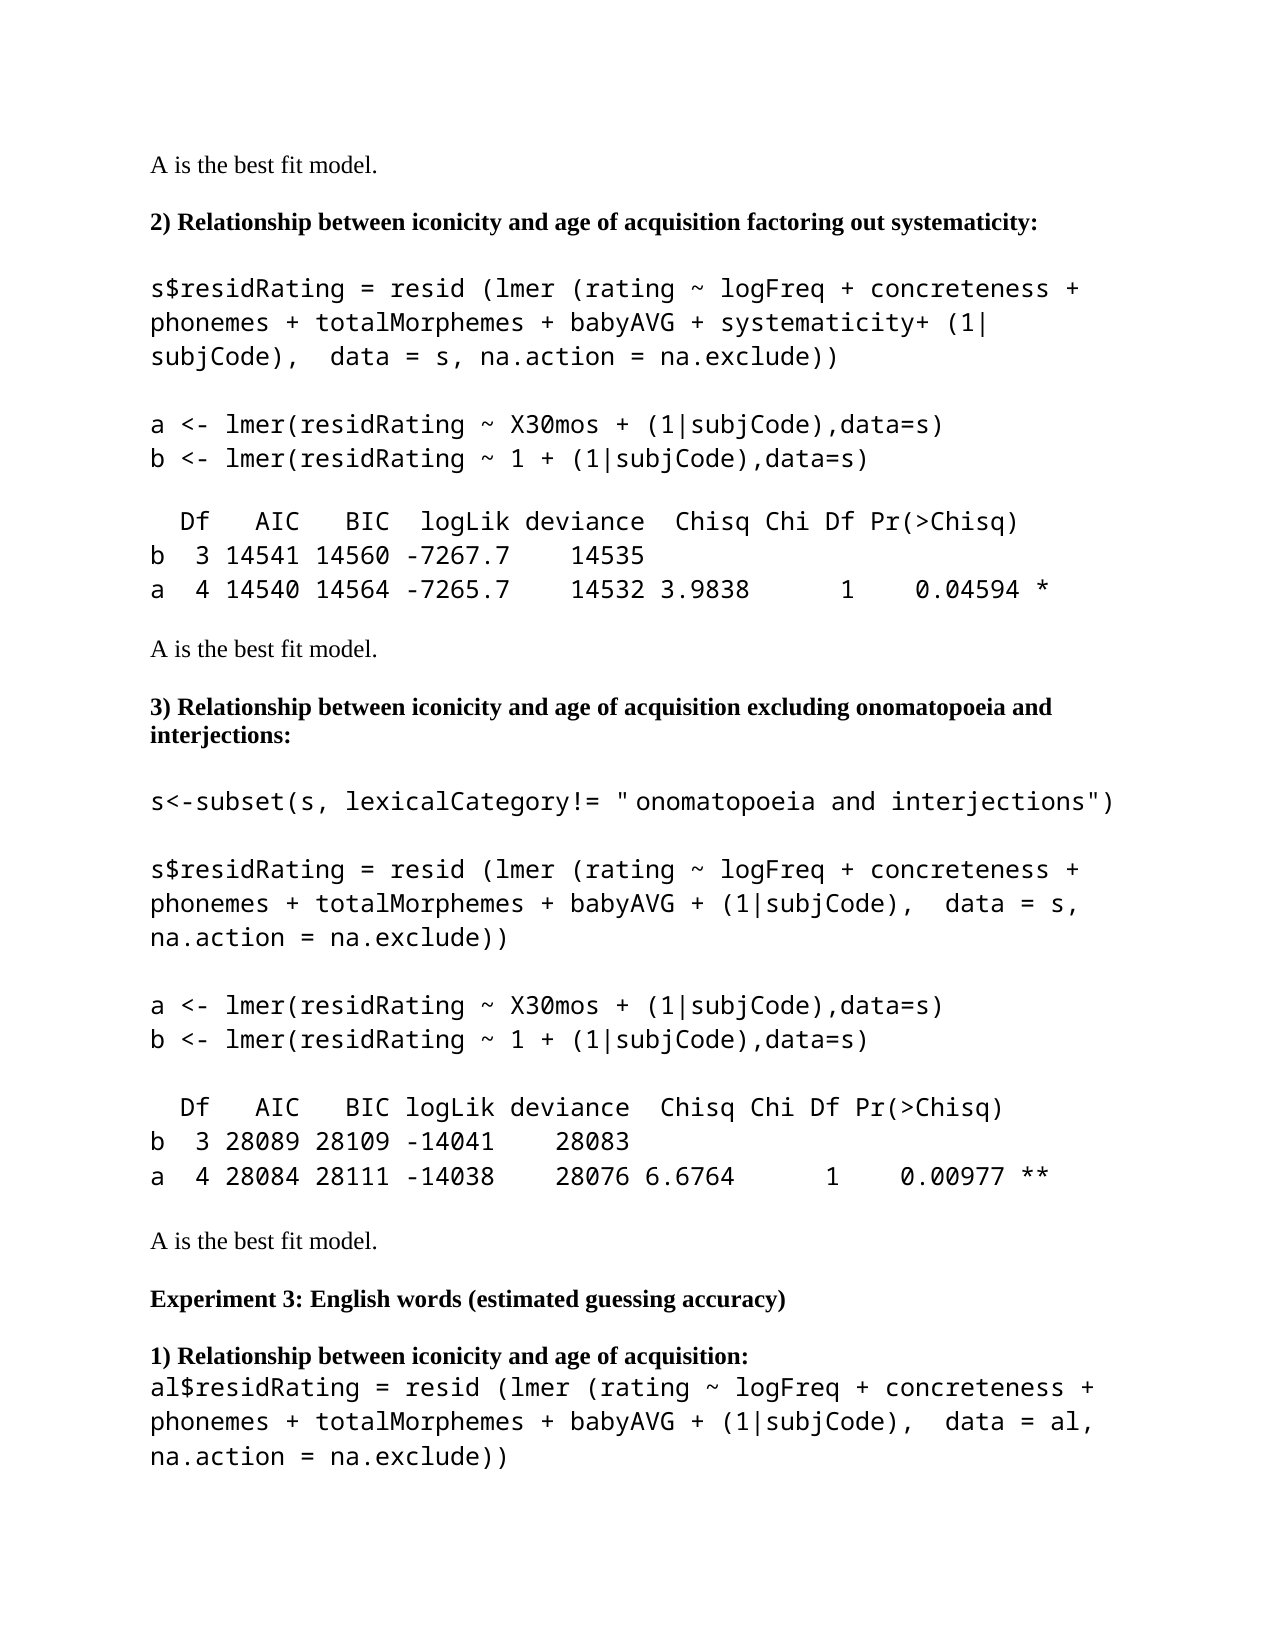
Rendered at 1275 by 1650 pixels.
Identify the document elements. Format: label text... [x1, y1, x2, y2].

text b 3 28089 28109 -14041 28083 [150, 1124, 1125, 1158]
text Experiment 3: English words (estimated guessing accuracy) [150, 1284, 1125, 1312]
text A is the best fit model. [150, 150, 1125, 179]
text Df AIC BIC logLik deviance Chisq Chi Df Pr(>Chisq) [150, 1090, 1125, 1124]
text 2) Relationship between iconicity and age of acquisition factoring out systematicity: [150, 207, 1125, 236]
text b 3 14541 14560 -7267.7 14535 [150, 537, 1125, 572]
text s$residRating = resid (lmer (rating ~ logFreq + concreteness + phonemes + totalMorphemes + babyAVG + systematicity+ (1|subjCode), data = s, na.action = na.exclude)) [150, 270, 1125, 372]
text al$residRating = resid (lmer (rating ~ logFreq + concreteness + phonemes + totalMorphemes + babyAVG + (1|subjCode), data = al, na.action = na.exclude)) [150, 1370, 1125, 1472]
text a <- lmer(residRating ~ X30mos + (1|subjCode),data=s) [150, 988, 1125, 1022]
text A is the best fit model. [150, 1226, 1125, 1255]
text Df AIC BIC logLik deviance Chisq Chi Df Pr(>Chisq) [150, 503, 1125, 537]
text s<-subset(s, lexicalCategory!= " onomatopoeia and interjections") [150, 783, 1125, 817]
text a 4 14540 14564 -7265.7 14532 3.9838 1 0.04594 * [150, 572, 1125, 606]
text s$residRating = resid (lmer (rating ~ logFreq + concreteness + phonemes + totalMorphemes + babyAVG + (1|subjCode), data = s, na.action = na.exclude)) [150, 852, 1125, 954]
text a 4 28084 28111 -14038 28076 6.6764 1 0.00977 ** [150, 1158, 1125, 1192]
text b <- lmer(residRating ~ 1 + (1|subjCode),data=s) [150, 441, 1125, 475]
text A is the best fit model. [150, 634, 1125, 663]
text b <- lmer(residRating ~ 1 + (1|subjCode),data=s) [150, 1022, 1125, 1056]
text 3) Relationship between iconicity and age of acquisition excluding onomatopoeia and interjections: [150, 692, 1125, 749]
text 1) Relationship between iconicity and age of acquisition: [150, 1341, 1125, 1370]
text a <- lmer(residRating ~ X30mos + (1|subjCode),data=s) [150, 407, 1125, 441]
